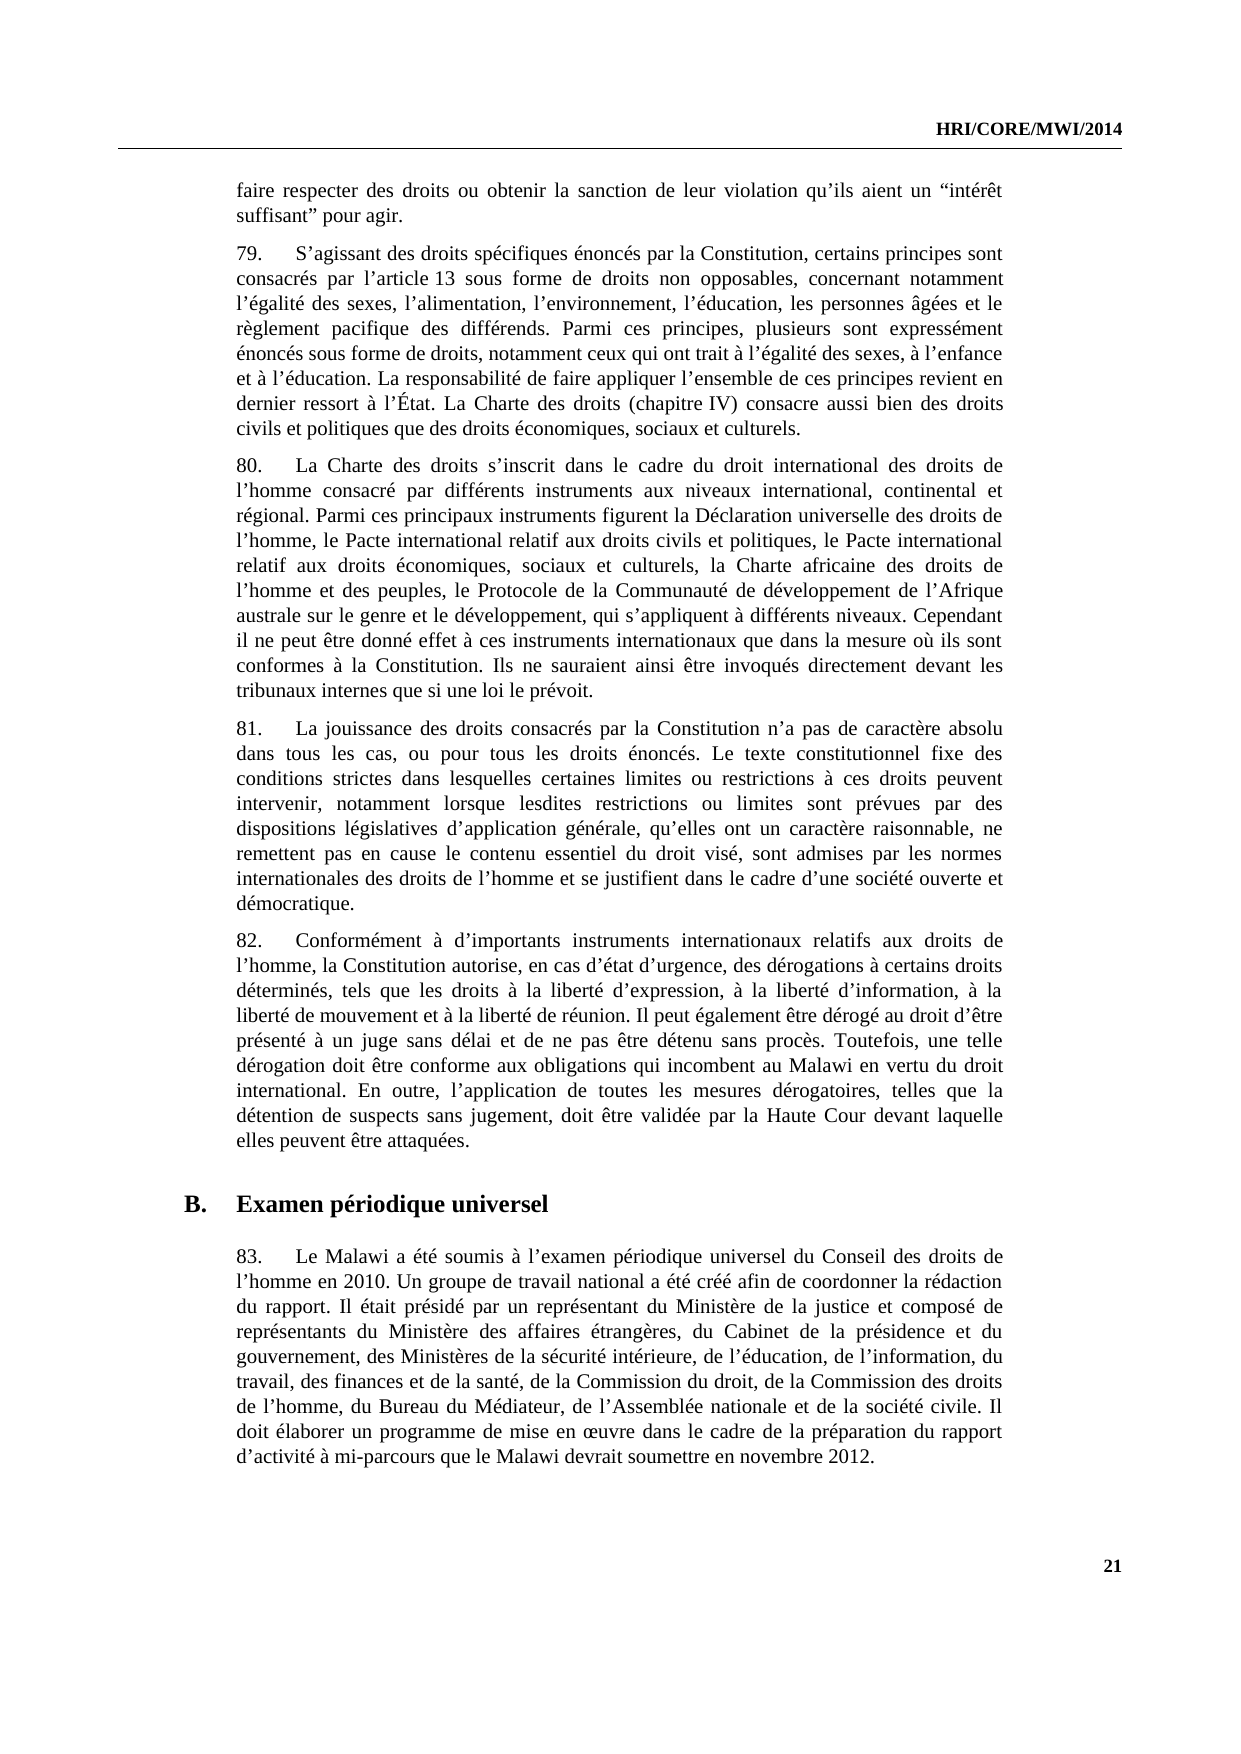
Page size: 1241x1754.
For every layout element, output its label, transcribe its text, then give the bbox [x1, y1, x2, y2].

text 79. S’agissant des droits spécifiques énoncés par la Constitution, certains principes sont consacrés par l’article 13 sous forme de droits non opposables, concernant notamment l’égalité des sexes, l’alimentation, l’environnement, l’éducation, les personnes âgées et le règlement pacifique des différends. Parmi ces principes, plusieurs sont expressément énoncés sous forme de droits, notamment ceux qui ont trait à l’égalité des sexes, à l’enfance et à l’éducation. La responsabilité de faire appliquer l’ensemble de ces principes revient en dernier ressort à l’État. La Charte des droits (chapitre IV) consacre aussi bien des droits civils et politiques que des droits économiques, sociaux et culturels. [236, 240, 1004, 440]
text 82. Conformément à d’importants instruments internationaux relatifs aux droits de l’homme, la Constitution autorise, en cas d’état d’urgence, des dérogations à certains droits déterminés, tels que les droits à la liberté d’expression, à la liberté d’information, à la liberté de mouvement et à la liberté de réunion. Il peut également être dérogé au droit d’être présenté à un juge sans délai et de ne pas être détenu sans procès. Toutefois, une telle dérogation doit être conforme aux obligations qui incombent au Malawi en vertu du droit international. En outre, l’application de toutes les mesures dérogatoires, telles que la détention de suspects sans jugement, doit être validée par la Haute Cour devant laquelle elles peuvent être attaquées. [236, 927, 1004, 1152]
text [236, 177, 1004, 227]
text 83. Le Malawi a été soumis à l’examen périodique universel du Conseil des droits de l’homme en 2010. Un groupe de travail national a été créé afin de coordonner la rédaction du rapport. Il était présidé par un représentant du Ministère de la justice et composé de représentants du Ministère des affaires étrangères, du Cabinet de la présidence et du gouvernement, des Ministères de la sécurité intérieure, de l’éducation, de l’information, du travail, des finances et de la santé, de la Commission du droit, de la Commission des droits de l’homme, du Bureau du Médiateur, de l’Assemblée nationale et de la société civile. Il doit élaborer un programme de mise en œuvre dans le cadre de la préparation du rapport d’activité à mi-parcours que le Malawi devrait soumettre en novembre 2012. [236, 1243, 1004, 1468]
text B. Examen périodique universel [118, 1190, 1004, 1218]
text 80. La Charte des droits s’inscrit dans le cadre du droit international des droits de l’homme consacré par différents instruments aux niveaux international, continental et régional. Parmi ces principaux instruments figurent la Déclaration universelle des droits de l’homme, le Pacte international relatif aux droits civils et politiques, le Pacte international relatif aux droits économiques, sociaux et culturels, la Charte africaine des droits de l’homme et des peuples, le Protocole de la Communauté de développement de l’Afrique australe sur le genre et le développement, qui s’appliquent à différents niveaux. Cependant il ne peut être donné effet à ces instruments internationaux que dans la mesure où ils sont conformes à la Constitution. Ils ne sauraient ainsi être invoqués directement devant les tribunaux internes que si une loi le prévoit. [236, 452, 1004, 702]
text 81. La jouissance des droits consacrés par la Constitution n’a pas de caractère absolu dans tous les cas, ou pour tous les droits énoncés. Le texte constitutionnel fixe des conditions strictes dans lesquelles certaines limites ou restrictions à ces droits peuvent intervenir, notamment lorsque lesdites restrictions ou limites sont prévues par des dispositions législatives d’application générale, qu’elles ont un caractère raisonnable, ne remettent pas en cause le contenu essentiel du droit visé, sont admises par les normes internationales des droits de l’homme et se justifient dans le cadre d’une société ouverte et démocratique. [236, 715, 1004, 915]
